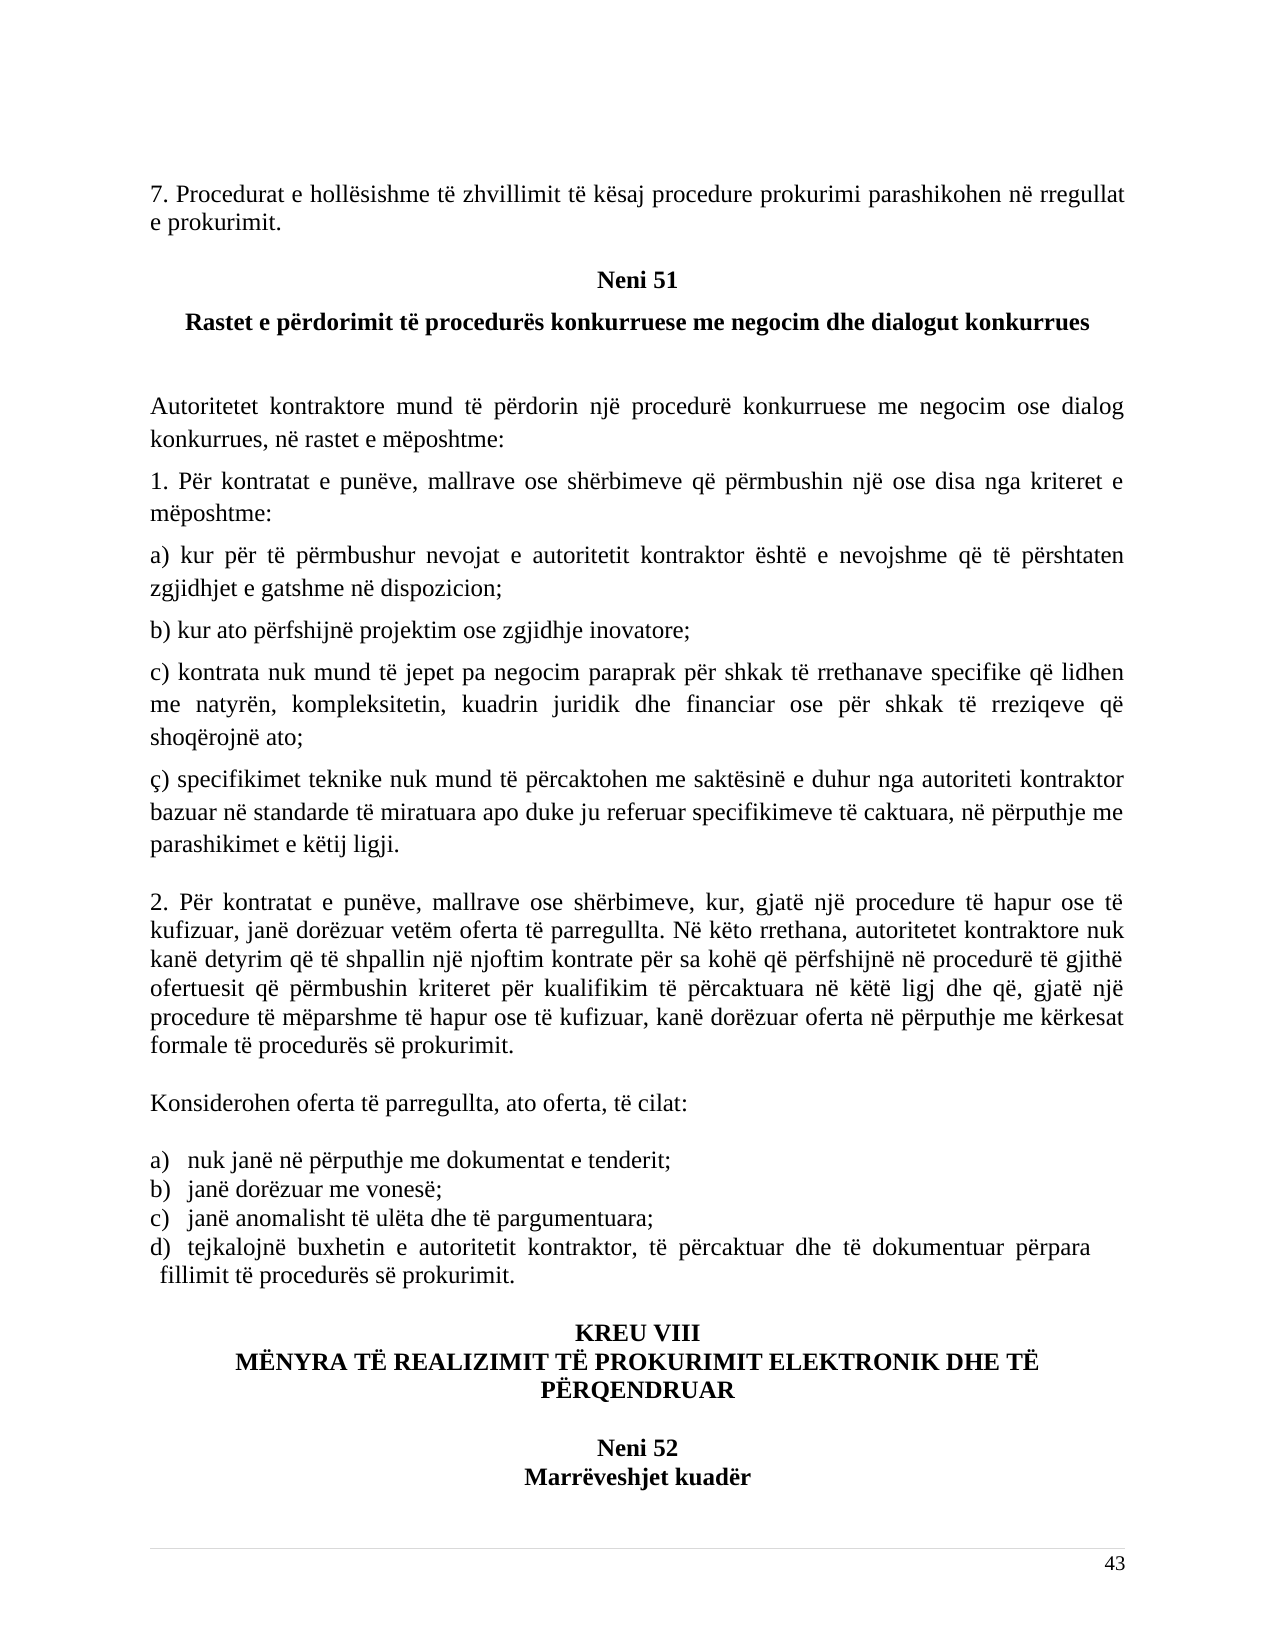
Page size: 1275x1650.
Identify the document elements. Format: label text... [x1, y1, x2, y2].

list nuk janë në përputhje me dokumentat e tenderit; [150, 1145, 1092, 1174]
text KREU VIII [150, 1318, 1125, 1347]
text a) kur për të përmbushur nevojat e autoritetit kontraktor është e nevojshme që të përshtaten zgjidhjet e gatshme në dispozicion; [150, 537, 1125, 602]
text Konsiderohen oferta të parregullta, ato oferta, të cilat: [150, 1088, 1125, 1117]
list janë dorëzuar me vonesë; [150, 1174, 1092, 1203]
text Autoritetet kontraktore mund të përdorin një procedurë konkurruese me negocim ose dialog konkurrues, në rastet e mëposhtme: [150, 387, 1125, 452]
list janë anomalisht të ulëta dhe të pargumentuara; [150, 1203, 1092, 1232]
text 7. Procedurat e hollësishme të zhvillimit të kësaj procedure prokurimi parashikohen në rregullat e prokurimit. [150, 179, 1125, 236]
text b) kur ato përfshijnë projektim ose zgjidhje inovatore; [150, 611, 1125, 644]
text ç) specifikimet teknike nuk mund të përcaktohen me saktësinë e duhur nga autoriteti kontraktor bazuar në standarde të miratuara apo duke ju referuar specifikimeve të caktuara, në përputhje me parashikimet e këtij ligji. [150, 760, 1125, 858]
text MËNYRA TË REALIZIMIT TË PROKURIMIT ELEKTRONIK DHE TË PËRQENDRUAR [150, 1347, 1125, 1404]
text Marrëveshjet kuadër [150, 1462, 1125, 1490]
text 1. Për kontratat e punëve, mallrave ose shërbimeve që përmbushin një ose disa nga kriteret e mëposhtme: [150, 462, 1125, 527]
text 2. Për kontratat e punëve, mallrave ose shërbimeve, kur, gjatë një procedure të hapur ose të kufizuar, janë dorëzuar vetëm oferta të parregullta. Në këto rrethana, autoritetet kontraktore nuk kanë detyrim që të shpallin një njoftim kontrate për sa kohë që përfshijnë në procedurë të gjithë ofertuesit që përmbushin kriteret për kualifikim të përcaktuara në këtë ligj dhe që, gjatë një procedure të mëparshme të hapur ose të kufizuar, kanë dorëzuar oferta në përputhje me kërkesat formale të procedurës së prokurimit. [150, 887, 1125, 1059]
text c) kontrata nuk mund të jepet pa negocim paraprak për shkak të rrethanave specifike që lidhen me natyrën, kompleksitetin, kuadrin juridik dhe financiar ose për shkak të rreziqeve që shoqërojnë ato; [150, 653, 1125, 751]
list tejkalojnë buxhetin e autoritetit kontraktor, të përcaktuar dhe të dokumentuar përpara fillimit të procedurës së prokurimit. [150, 1232, 1092, 1289]
text Neni 52 [150, 1433, 1125, 1462]
text Rastet e përdorimit të procedurës konkurruese me negocim dhe dialogut konkurrues [150, 303, 1125, 336]
text Neni 51 [150, 265, 1125, 294]
